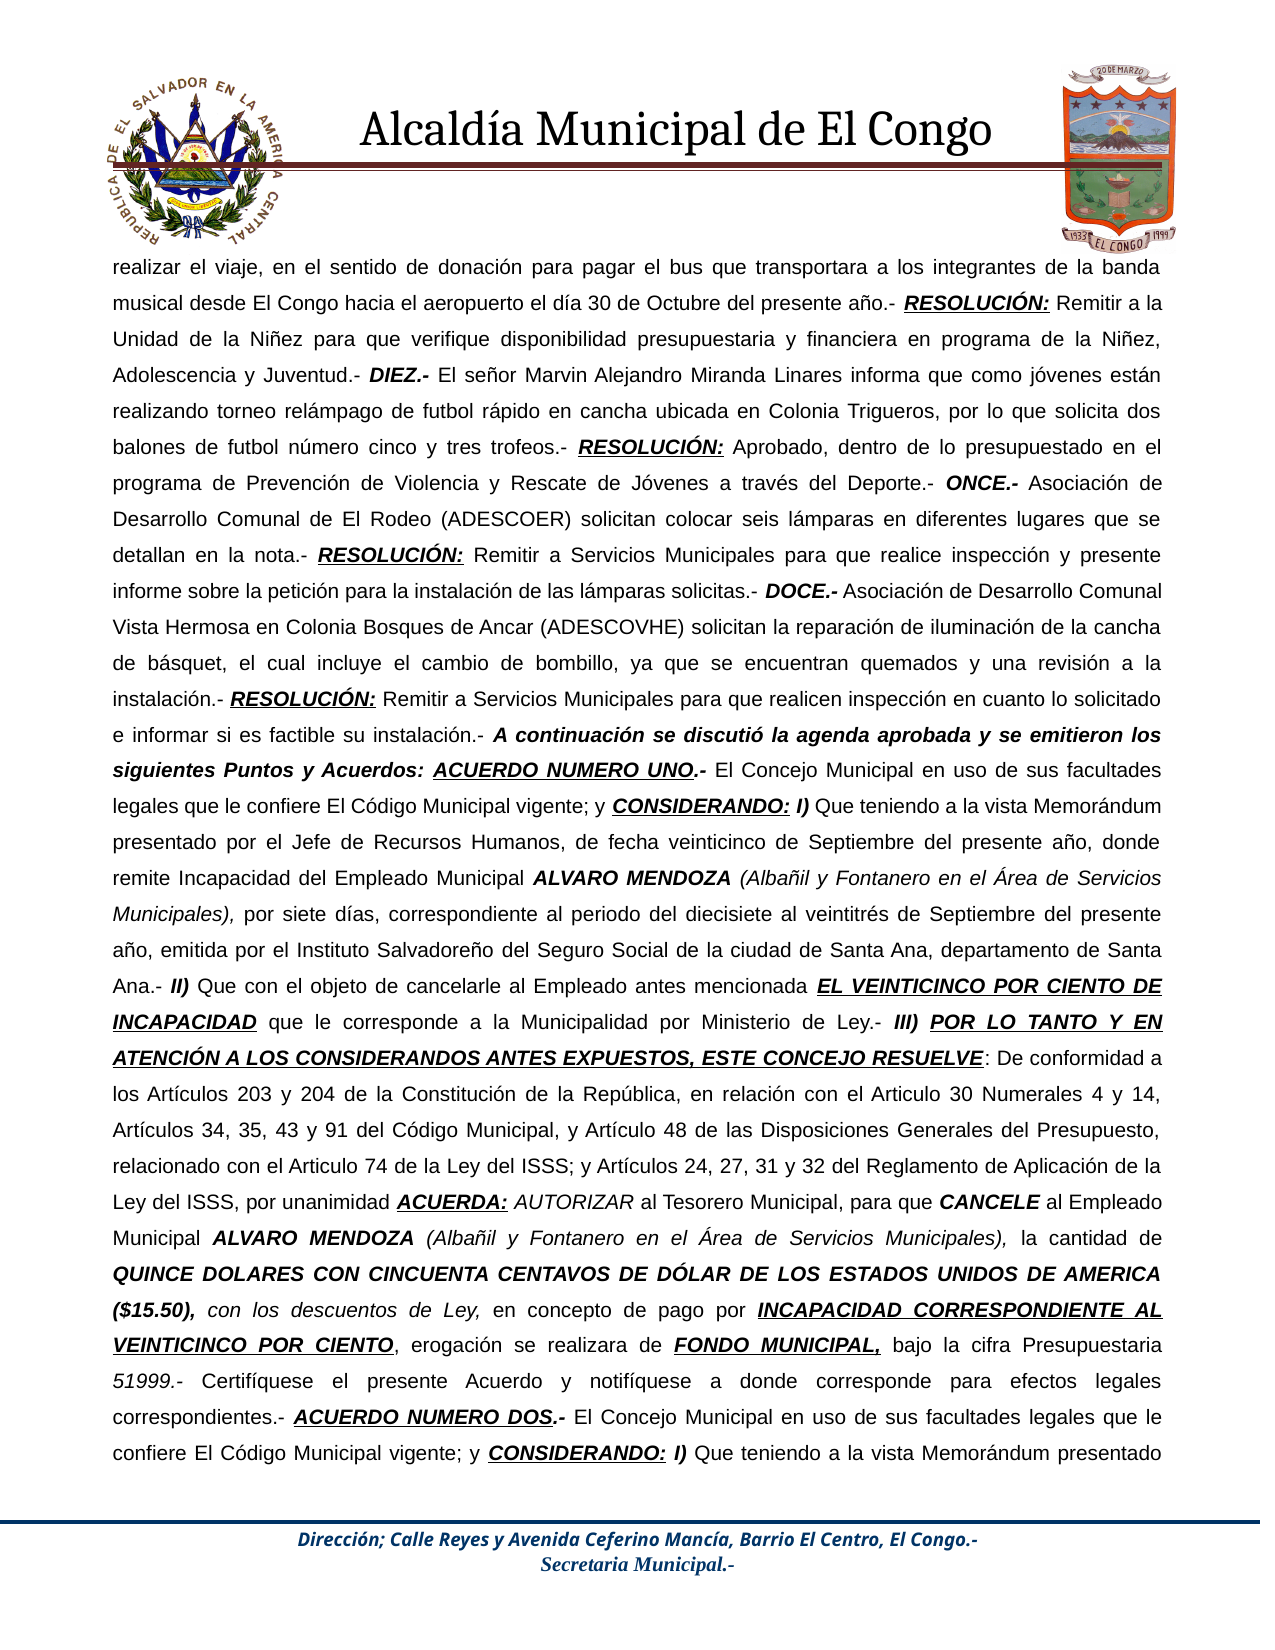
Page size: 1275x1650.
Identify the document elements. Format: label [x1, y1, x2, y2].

picture [1061, 64, 1177, 254]
picture [106, 76, 284, 255]
text [112, 255, 1162, 1465]
